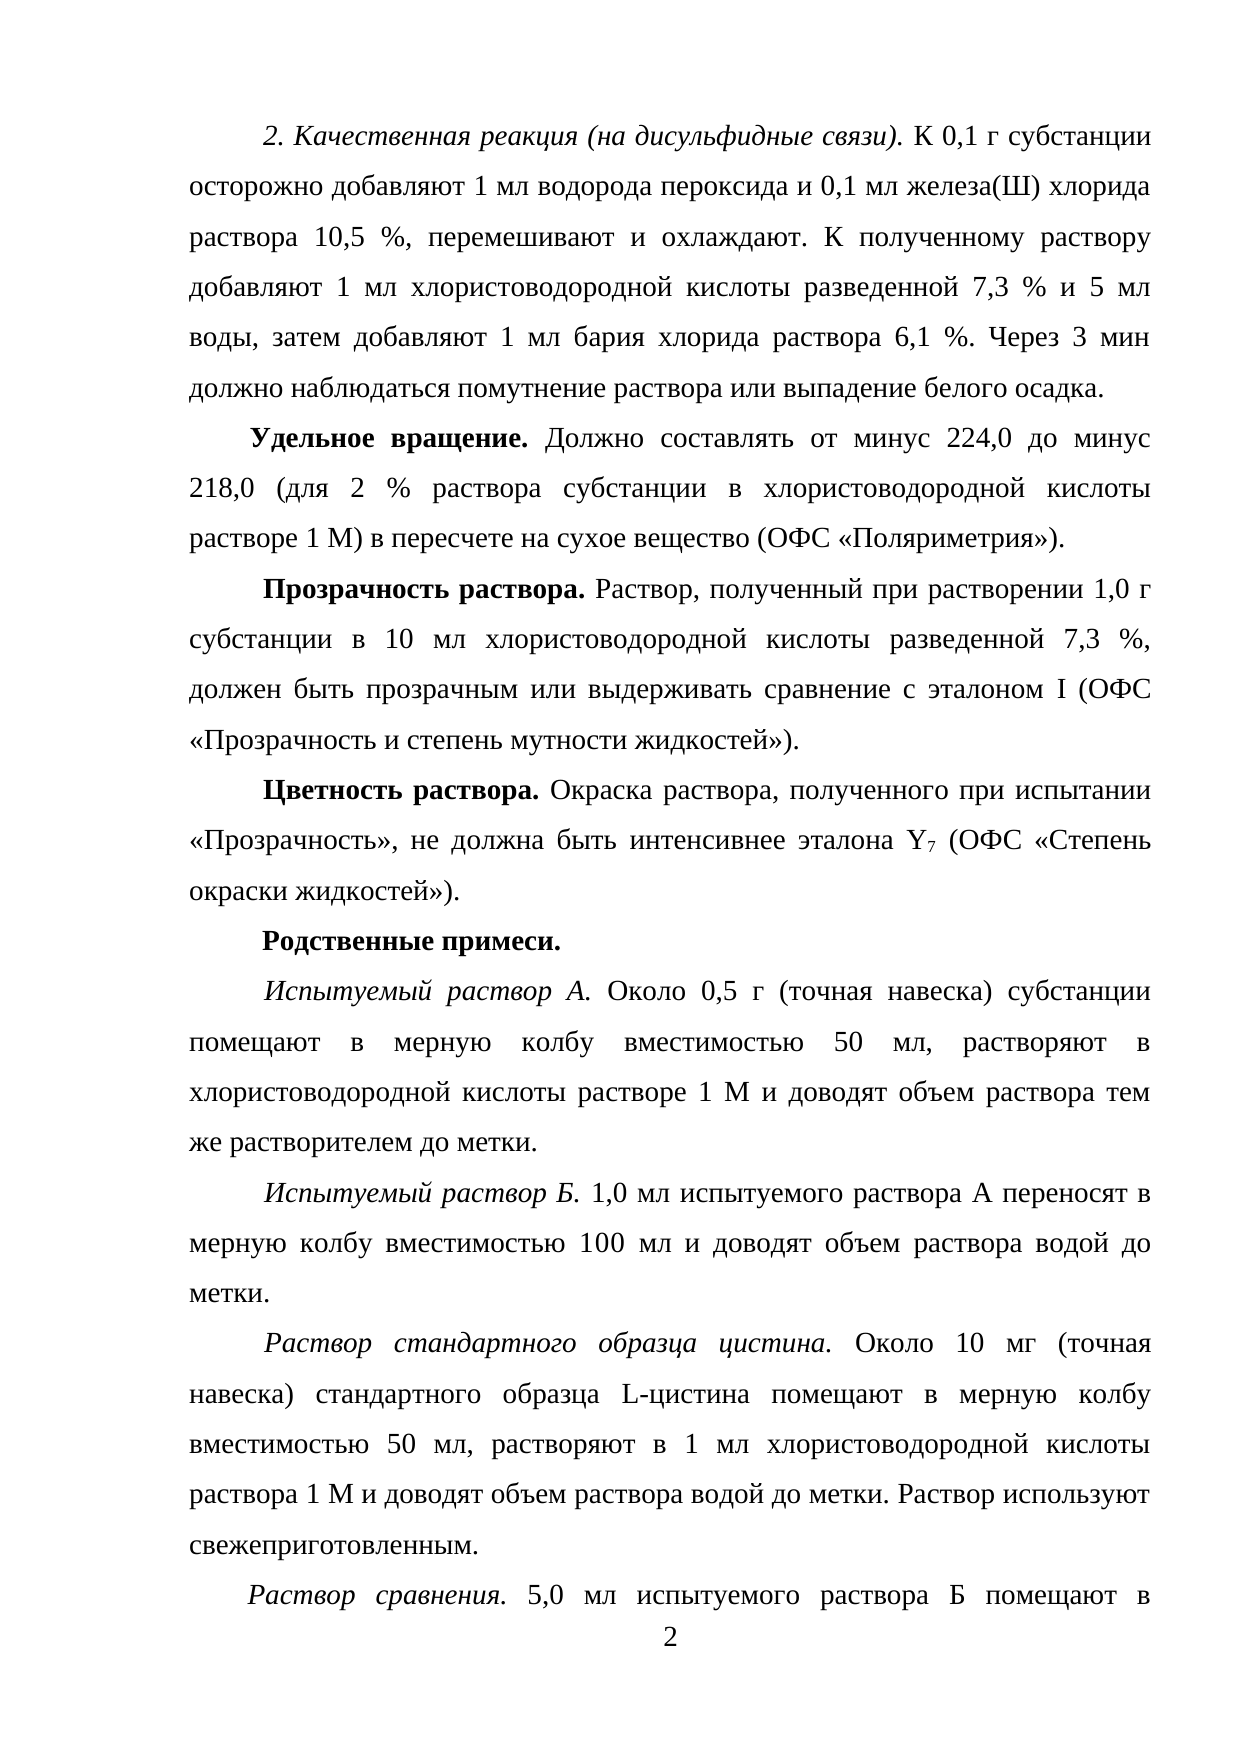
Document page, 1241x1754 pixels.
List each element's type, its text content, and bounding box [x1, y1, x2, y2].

text Испытуемый раствор А. Около 0,5 г (точная навеска) субстанции помещают в мерную колбу вместимостью 50 мл, растворяют в хлористоводородной кислоты растворе 1 М и доводят объем раствора тем же растворителем до метки. [189, 973, 1152, 1158]
text Прозрачность раствора. Раствор, полученный при растворении 1,0 г субстанции в 10 мл хлористоводородной кислоты разведенной 7,3 %, должен быть прозрачным или выдерживать сравнение с эталоном I (ОФС «Прозрачность и степень мутности жидкостей»). [189, 571, 1152, 755]
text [189, 1577, 1152, 1611]
text 2. Качественная реакция (на дисульфидные связи). К 0,1 г субстанции осторожно добавляют 1 мл водорода пероксида и 0,1 мл железа(Ш) хлорида раствора 10,5 %, перемешивают и охлаждают. К полученному раствору добавляют 1 мл хлористоводородной кислоты разведенной 7,3 % и 5 мл воды, затем добавляют 1 мл бария хлорида раствора 6,1 %. Через 3 мин должно наблюдаться помутнение раствора или выпадение белого осадка. [189, 118, 1152, 403]
text Удельное вращение. Должно составлять от минус 224,0 до минус 218,0 (для 2 % раствора субстанции в хлористоводородной кислоты растворе 1 М) в пересчете на сухое вещество (ОФС «Поляриметрия»). [189, 420, 1152, 554]
text Раствор стандартного образца цистина. Около 10 мг (точная навеска) стандартного образца L-цистина помещают в мерную колбу вместимостью 50 мл, растворяют в 1 мл хлористоводородной кислоты раствора 1 М и доводят объем раствора водой до метки. Раствор используют свежеприготовленным. [189, 1326, 1152, 1560]
text Испытуемый раствор Б. 1,0 мл испытуемого раствора А переносят в мерную колбу вместимостью 100 мл и доводят объем раствора водой до метки. [189, 1175, 1152, 1309]
text Родственные примеси. [189, 923, 1152, 957]
text Цветность раствора. Окраска раствора, полученного при испытании «Прозрачность», не должна быть интенсивнее эталона Y7 (ОФС «Степень окраски жидкостей»). [189, 772, 1152, 906]
